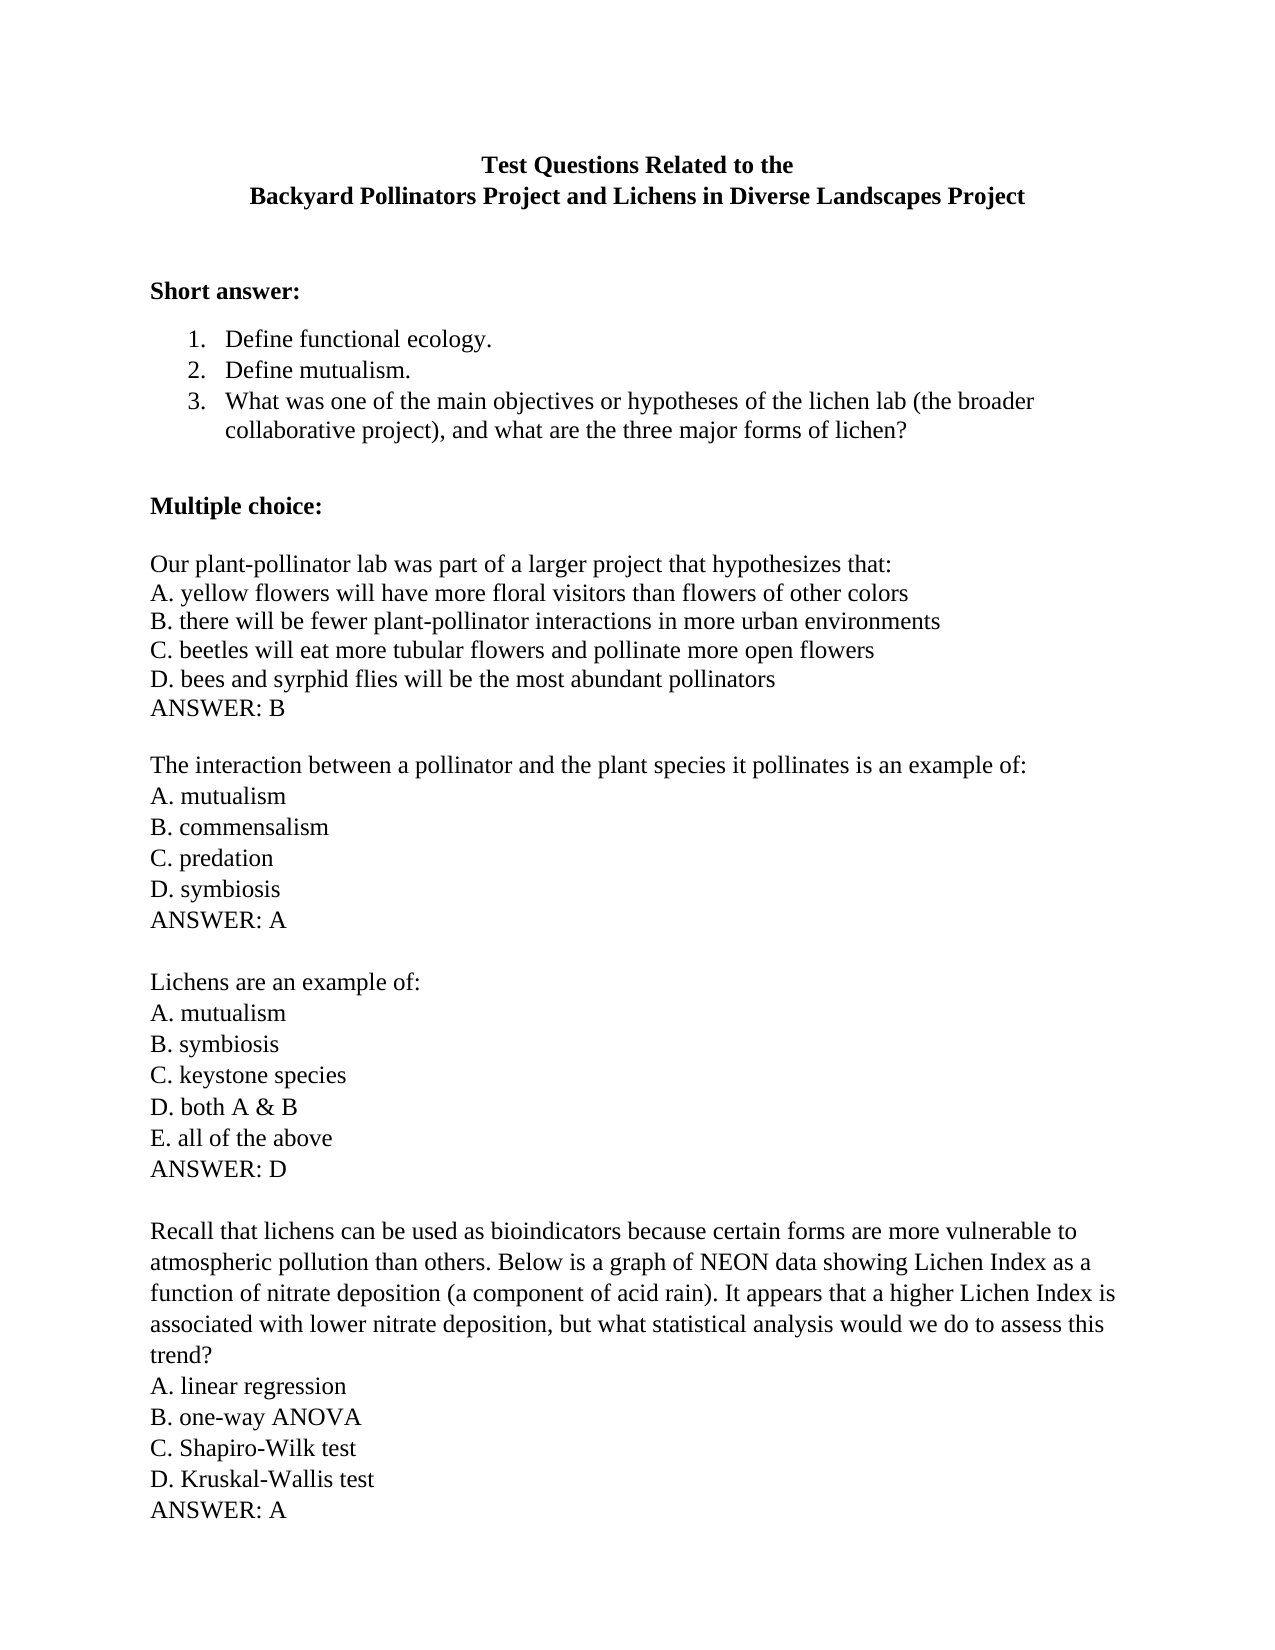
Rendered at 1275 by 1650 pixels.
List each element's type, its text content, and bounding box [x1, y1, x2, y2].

text Lichens are an example of: [150, 967, 1125, 996]
list What was one of the main objectives or hypotheses of the lichen lab (the broader collaborative project), and what are the three major forms of lichen? [187, 386, 1125, 444]
text B. there will be fewer plant-pollinator interactions in more urban environments [150, 606, 1125, 635]
text Multiple choice: [150, 491, 1125, 520]
list Define mutualism. [187, 355, 1125, 384]
text Our plant-pollinator lab was part of a larger project that hypothesizes that: [150, 549, 1125, 578]
text ANSWER: D [150, 1154, 1125, 1182]
text D. bees and syrphid flies will be the most abundant pollinators [150, 664, 1125, 693]
text A. linear regression [150, 1371, 1125, 1400]
text A. mutualism [150, 998, 1125, 1027]
text C. beetles will eat more tubular flowers and pollinate more open flowers [150, 635, 1125, 664]
text Backyard Pollinators Project and Lichens in Diverse Landscapes Project [150, 181, 1125, 210]
text C. predation [150, 843, 1125, 872]
text C. keystone species [150, 1061, 1125, 1089]
text The interaction between a pollinator and the plant species it pollinates is an example of: [150, 750, 1125, 779]
text ANSWER: A [150, 905, 1125, 934]
text B. commensalism [150, 812, 1125, 841]
text A. yellow flowers will have more floral visitors than flowers of other colors [150, 578, 1125, 606]
text ANSWER: A [150, 1495, 1125, 1524]
text E. all of the above [150, 1123, 1125, 1151]
text B. one-way ANOVA [150, 1402, 1125, 1431]
text Short answer: [150, 276, 1125, 305]
text Test Questions Related to the [150, 150, 1125, 179]
text B. symbiosis [150, 1029, 1125, 1058]
text Recall that lichens can be used as bioindicators because certain forms are more vulnerable to atmospheric pollution than others. Below is a graph of NEON data showing Lichen Index as a function of nitrate deposition (a component of acid rain). It appears that a higher Lichen Index is associated with lower nitrate deposition, but what statistical analysis would we do to assess this trend? [150, 1216, 1125, 1369]
list Define functional ecology. [187, 324, 1125, 353]
text A. mutualism [150, 781, 1125, 810]
text D. symbiosis [150, 874, 1125, 903]
text D. both A & B [150, 1092, 1125, 1120]
text C. Shapiro-Wilk test [150, 1433, 1125, 1462]
text ANSWER: B [150, 693, 1125, 721]
text D. Kruskal-Wallis test [150, 1464, 1125, 1493]
